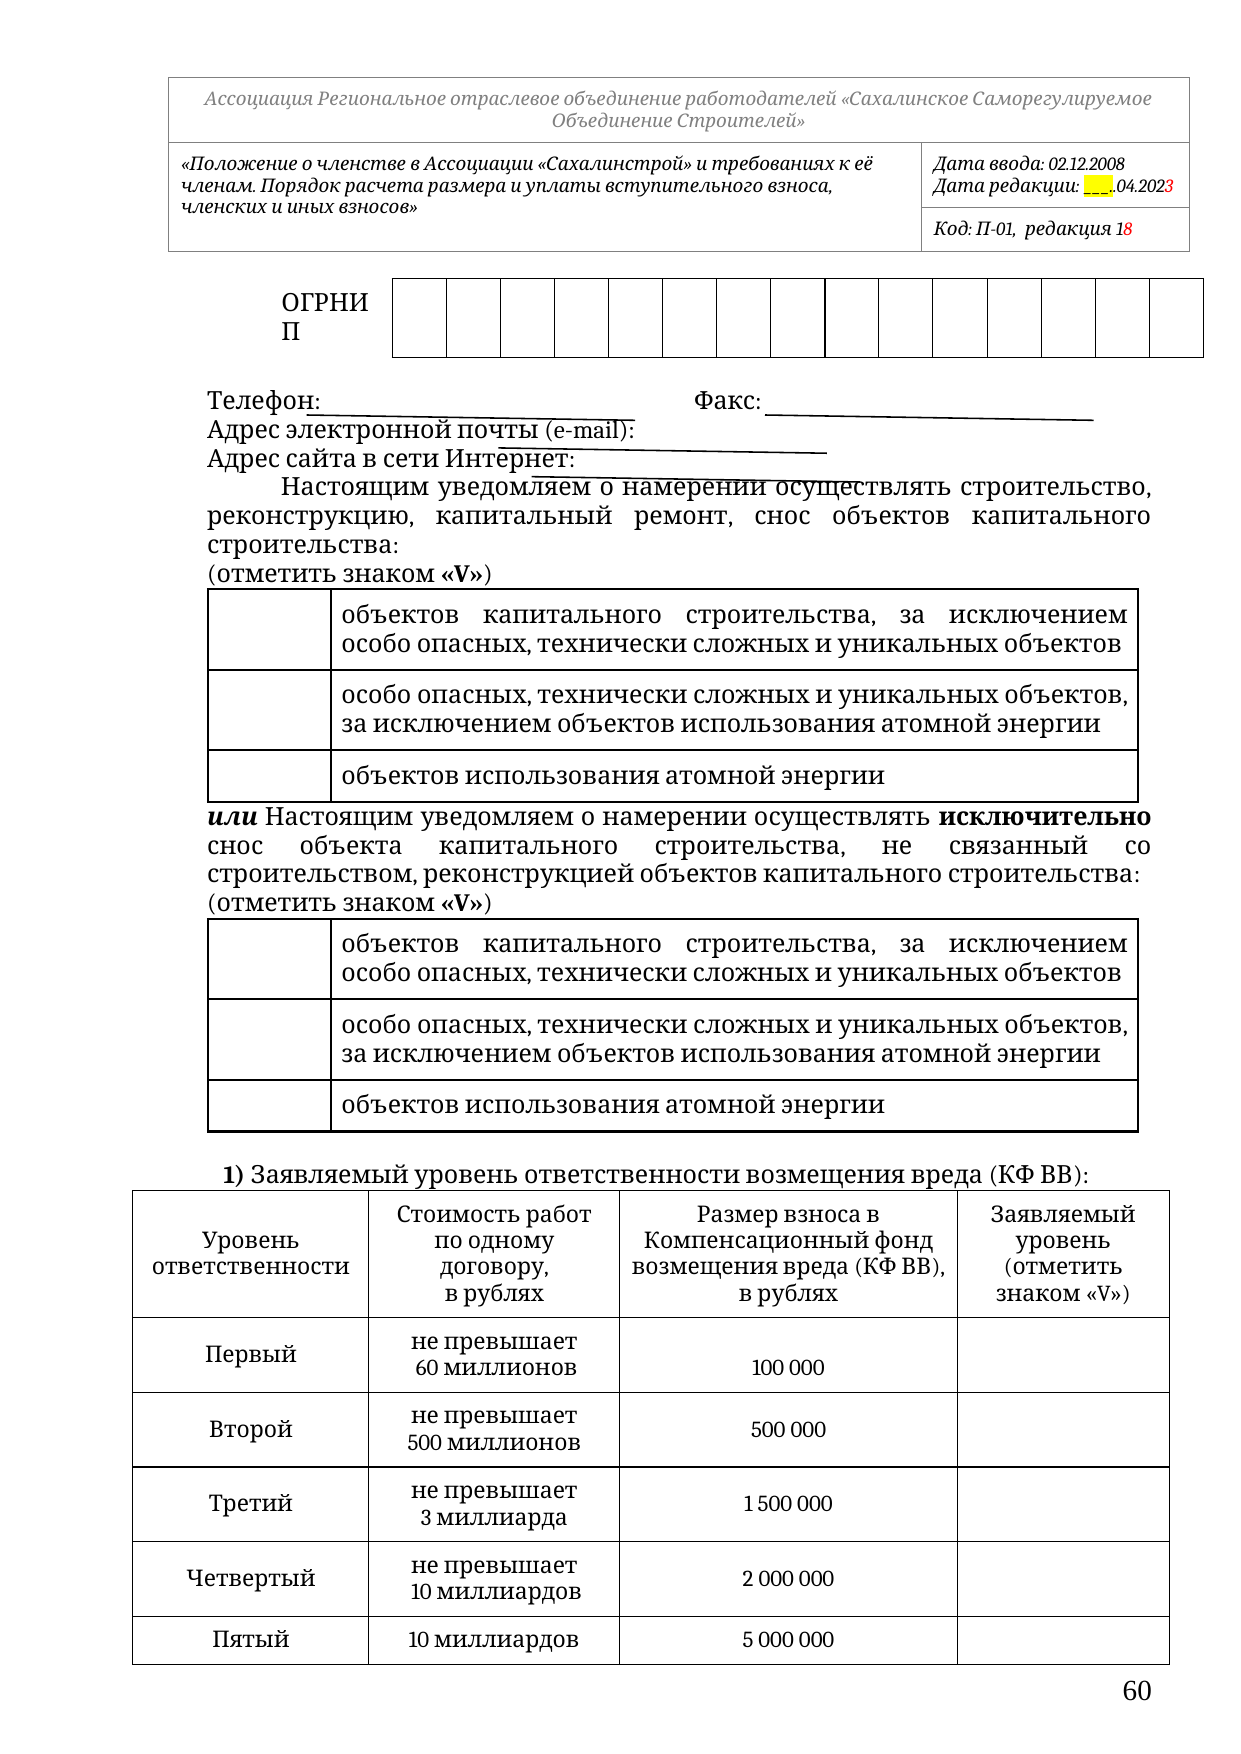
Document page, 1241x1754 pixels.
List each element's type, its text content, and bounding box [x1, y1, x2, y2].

table_header объектов капитального строительства, за исключением особо опасных, технически сложных и уникальных объектов [332, 590, 1137, 669]
table_cell [958, 1542, 1169, 1616]
table_header [609, 279, 662, 357]
text (отметить знаком «V») [207, 559, 1152, 588]
table_cell Первый [133, 1318, 368, 1392]
table_cell [209, 671, 330, 749]
table_cell [958, 1318, 1169, 1392]
table_cell особо опасных, технически сложных и уникальных объектов, за исключением объектов использования атомной энергии [332, 1000, 1137, 1079]
table_cell 1 500 000 [620, 1468, 957, 1541]
table_header объектов капитального строительства, за исключением особо опасных, технически сложных и уникальных объектов [332, 920, 1137, 998]
table_header ОГРНИП [269, 278, 392, 357]
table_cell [369, 1617, 619, 1664]
text Телефон: Факс: [207, 387, 1152, 416]
table_header [988, 279, 1041, 357]
text или Настоящим уведомляем о намерении осуществлять исключительно снос объекта капитального строительства, не связанный со строительством, реконструкцией объектов капитального строительства: [207, 803, 1152, 889]
table_cell не превышает 60 миллионов [369, 1318, 619, 1392]
table_header [447, 279, 500, 357]
table_header [555, 279, 608, 357]
text 1) Заявляемый уровень ответственности возмещения вреда (КФ ВВ): [207, 1161, 1152, 1190]
table_cell Пятый [133, 1617, 368, 1664]
table_header [663, 279, 716, 357]
table_cell не превышает 3 миллиарда [369, 1468, 619, 1541]
table_header [1096, 279, 1149, 357]
table_header [771, 279, 824, 357]
table_cell [958, 1468, 1169, 1541]
table_cell 500 000 [620, 1393, 957, 1466]
table_cell Второй [133, 1393, 368, 1466]
table_header Заявляемый уровень (отметить знаком «V») [958, 1191, 1169, 1317]
table_cell Третий [133, 1468, 368, 1541]
table_cell 2 000 000 [620, 1542, 957, 1616]
table_cell [958, 1393, 1169, 1466]
table_cell [209, 1000, 330, 1079]
text Адрес электронной почты (e-mail): [207, 416, 1152, 444]
table_header [1150, 279, 1203, 357]
text Адрес сайта в сети Интернет: [207, 444, 1152, 473]
table_header [826, 279, 878, 357]
table_cell объектов использования атомной энергии [332, 751, 1137, 801]
text Настоящим уведомляем о намерении осуществлять строительство, реконструкцию, капитальный ремонт, снос объектов капитального строительства: [207, 473, 1152, 559]
table_header Уровень ответственности [133, 1191, 368, 1317]
table_cell объектов использования атомной энергии [332, 1081, 1137, 1130]
table_cell не превышает 10 миллиардов [369, 1542, 619, 1616]
table_cell Четвертый [133, 1542, 368, 1616]
table_cell особо опасных, технически сложных и уникальных объектов, за исключением объектов использования атомной энергии [332, 671, 1137, 749]
text (отметить знаком «V») [207, 889, 1152, 918]
table_cell 5 000 000 [620, 1617, 957, 1664]
table_header [501, 279, 554, 357]
table_header [209, 590, 330, 669]
table_header [933, 279, 987, 357]
table_header [879, 279, 932, 357]
table_header Стоимость работ по одному договору, в рублях [369, 1191, 619, 1317]
table_cell [209, 1081, 330, 1130]
table_header Размер взноса в Компенсационный фонд возмещения вреда (КФ ВВ), в рублях [620, 1191, 957, 1317]
table_header [1042, 279, 1095, 357]
table_header [209, 920, 330, 998]
table_cell [958, 1617, 1169, 1664]
table_cell [209, 751, 330, 801]
table_header [393, 279, 446, 357]
table_cell 100 000 [620, 1318, 957, 1392]
table_header [717, 279, 770, 357]
table_cell не превышает 500 миллионов [369, 1393, 619, 1466]
